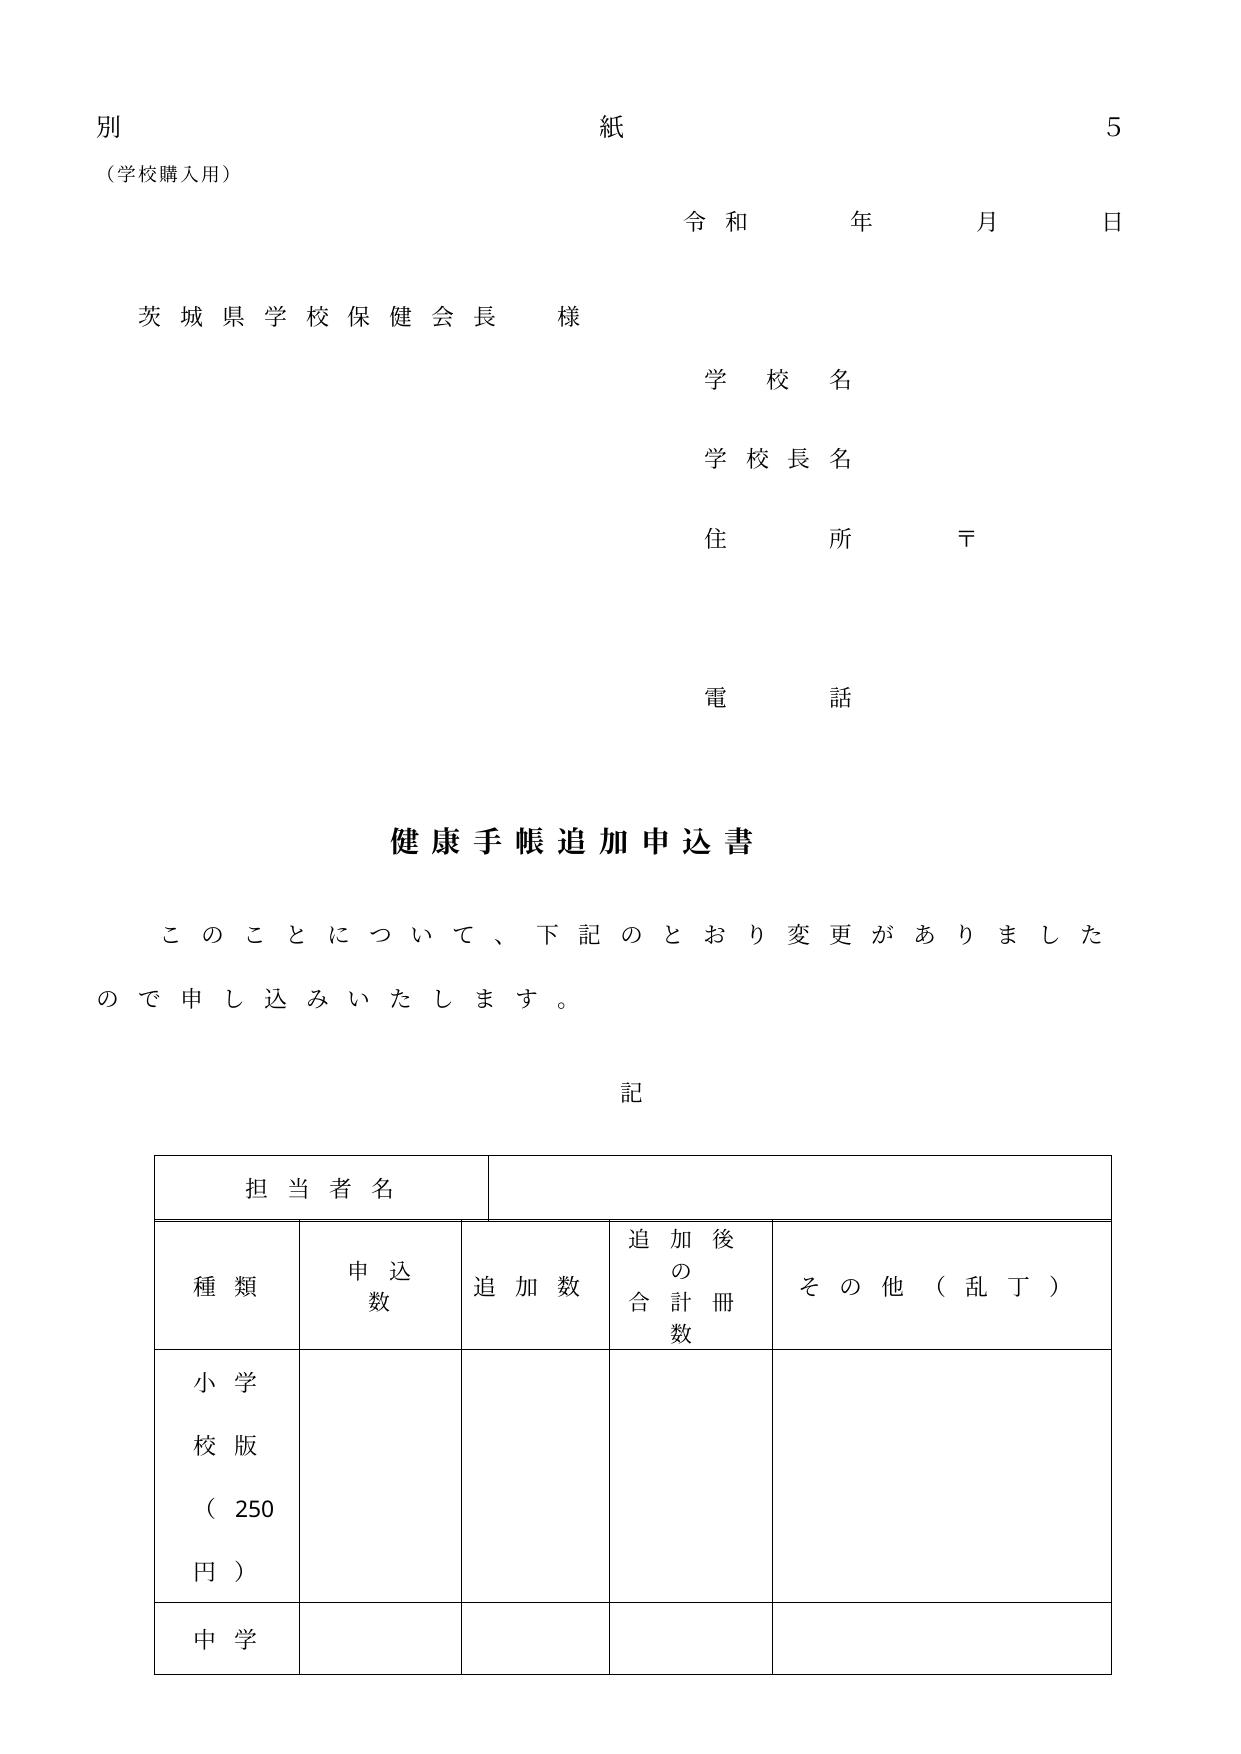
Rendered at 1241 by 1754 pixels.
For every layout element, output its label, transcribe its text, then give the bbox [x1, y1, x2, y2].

table_cell [773, 1603, 1111, 1674]
text 学校長名 [97, 426, 1143, 489]
text 健康手帳追加申込書 [97, 808, 1143, 871]
table_cell その他（乱丁） [773, 1222, 1111, 1348]
text 令和 年 月 日 [97, 189, 1143, 252]
table_cell [610, 1603, 772, 1674]
table_cell [773, 1350, 1111, 1602]
table_cell 中学校版 （230円） [155, 1603, 299, 1674]
text 記 [97, 1060, 1143, 1123]
text このことについて、下記のとおり変更がありましたので申し込みいたします。 [97, 902, 1143, 1029]
text 別紙５ （学校購入用） [97, 94, 1143, 189]
table_cell 追加数 [462, 1222, 609, 1348]
table_cell [300, 1603, 461, 1674]
text 電 話 [97, 665, 1143, 728]
text 学 校 名 [97, 347, 1143, 410]
table_cell 小学校版 （250円） [155, 1350, 299, 1602]
table_cell [610, 1350, 772, 1602]
table_cell 追加後の 合計冊数 [610, 1222, 772, 1348]
table_header 担当者名 [155, 1156, 488, 1219]
text 住 所 〒 [97, 506, 1143, 569]
table_cell [462, 1350, 609, 1602]
table_cell 種類 [155, 1222, 299, 1348]
table_cell [462, 1603, 609, 1674]
table_cell 申込数 [300, 1222, 461, 1348]
table_cell [300, 1350, 461, 1602]
table_header [489, 1156, 1111, 1219]
text 茨城県学校保健会長 様 [97, 284, 1143, 347]
